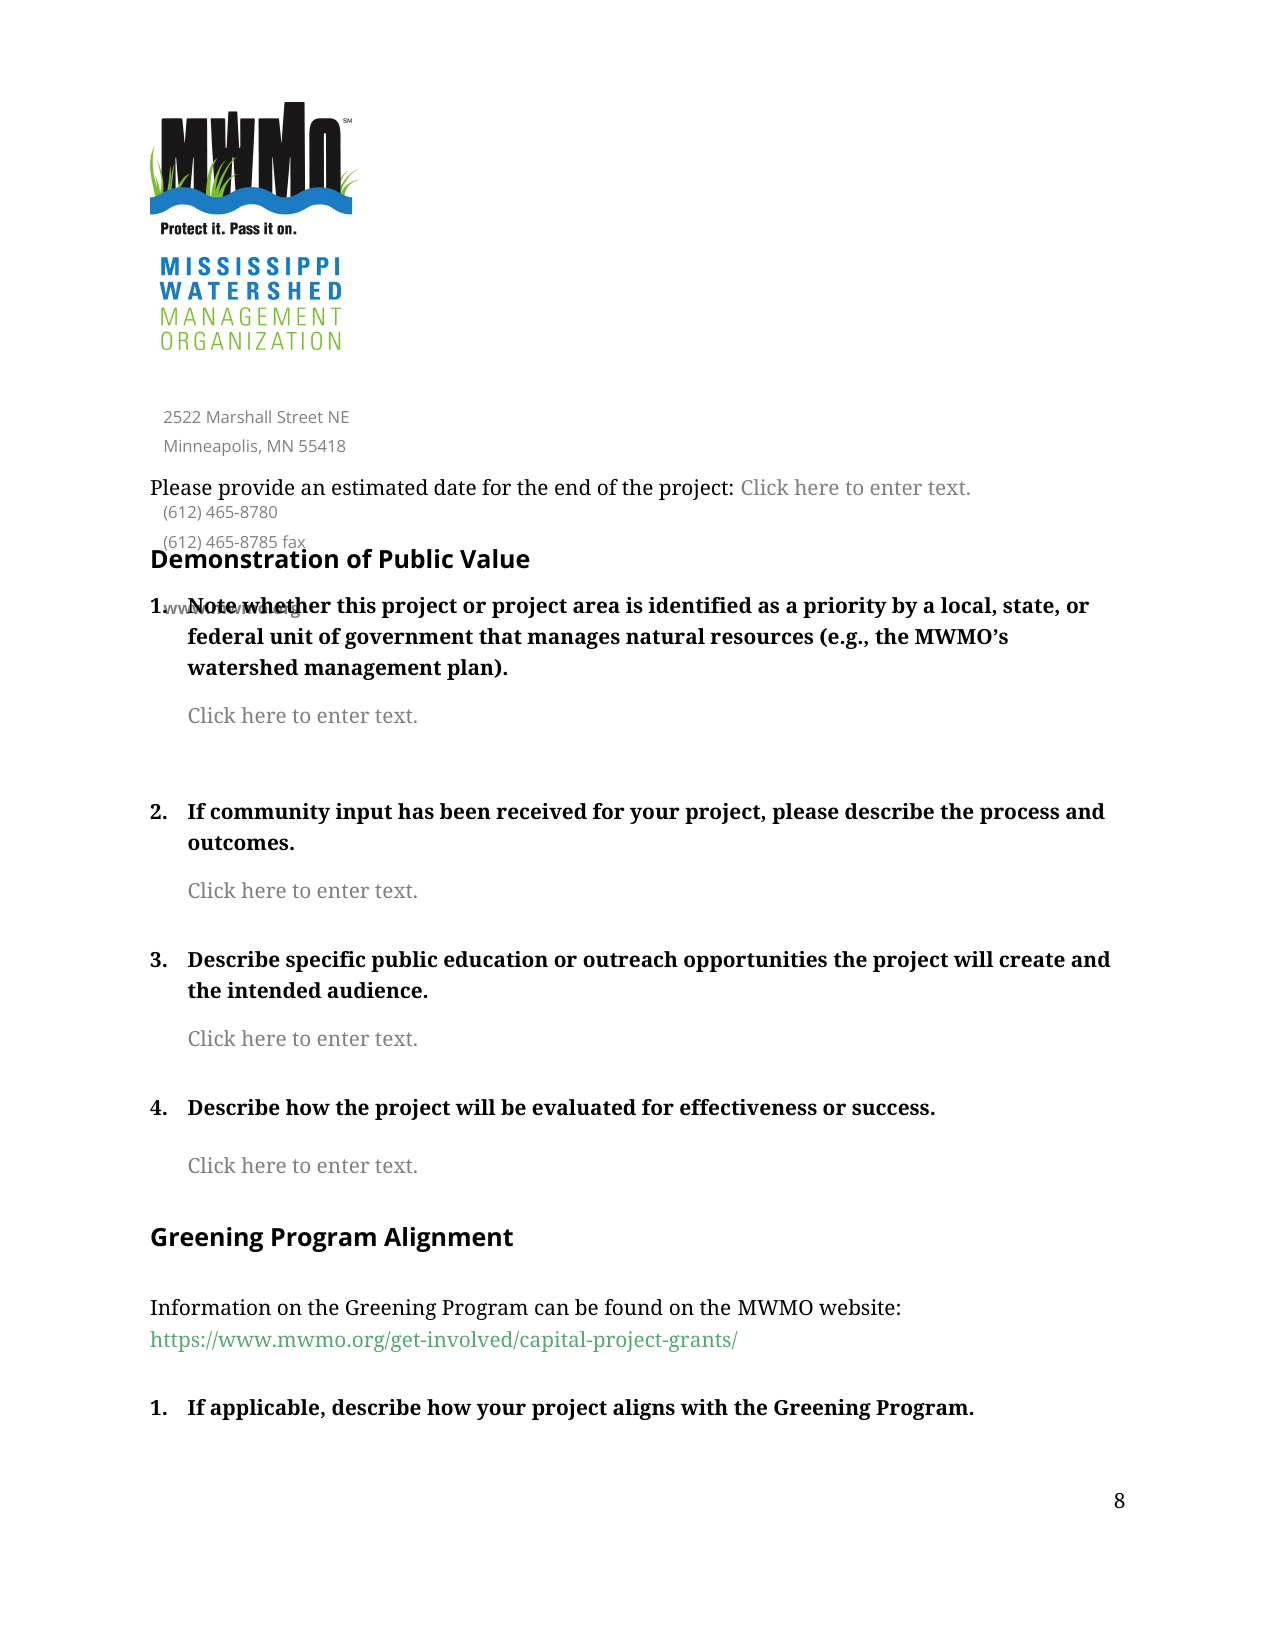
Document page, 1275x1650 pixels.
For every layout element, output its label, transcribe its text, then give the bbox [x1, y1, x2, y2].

text Information on the Greening Program can be found on the MWMO website: https://www.mwmo.org/get-involved/capital-project-grants/ [150, 1291, 1125, 1353]
text Please provide an estimated date for the end of the project: [150, 471, 1125, 502]
list Note whether this project or project area is identified as a priority by a local, state, or federal unit of government that manages natural resources (e.g., the MWMO’s watershed management plan). [150, 588, 1125, 682]
list Describe how the project will be evaluated for effectiveness or success. [150, 1090, 1125, 1121]
picture [150, 102, 360, 350]
list Describe specific public education or outreach opportunities the project will create and the intended audience. [150, 942, 1125, 1005]
list If applicable, describe how your project aligns with the Greening Program. [150, 1391, 1125, 1422]
subtitle Demonstration of Public Value [150, 541, 1125, 576]
subtitle Greening Program Alignment [150, 1219, 1125, 1253]
list If community input has been received for your project, please describe the process and outcomes. [150, 794, 1125, 857]
